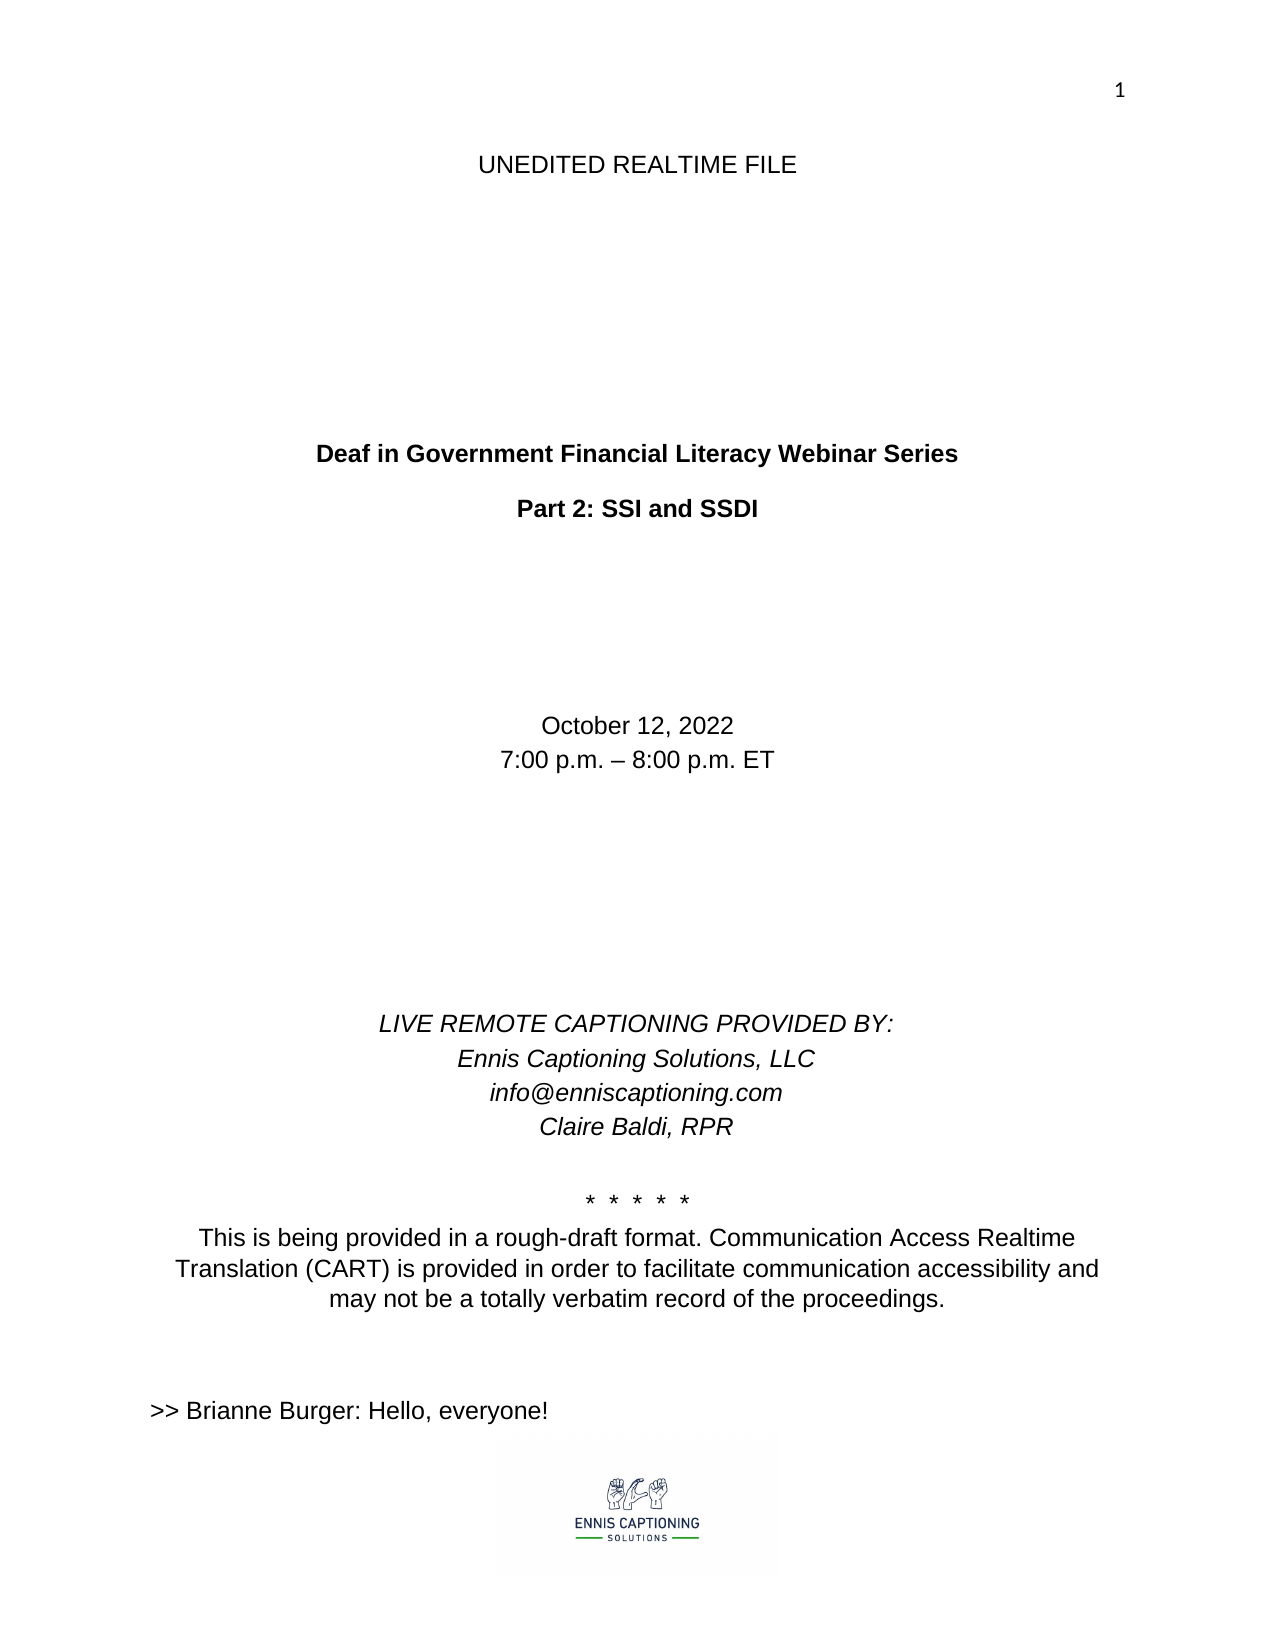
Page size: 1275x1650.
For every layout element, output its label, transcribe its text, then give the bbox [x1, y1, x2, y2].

text * * * * * [150, 1189, 1125, 1218]
text Deaf in Government Financial Literacy Webinar Series [150, 439, 1125, 468]
text 7:00 p.m. – 8:00 p.m. ET [150, 746, 1125, 774]
text This is being provided in a rough-draft format. Communication Access Realtime Translation (CART) is provided in order to facilitate communication accessibility and may not be a totally verbatim record of the proceedings. [150, 1223, 1125, 1312]
text October 12, 2022 [150, 711, 1125, 740]
text Claire Baldi, RPR [150, 1112, 1125, 1141]
text UNEDITED REALTIME FILE [150, 150, 1125, 179]
text info@enniscaptioning.com [150, 1078, 1125, 1107]
text >> Brianne Burger: Hello, everyone! [150, 1396, 1125, 1424]
text Ennis Captioning Solutions, LLC [150, 1044, 1125, 1072]
picture [496, 1433, 779, 1575]
text Part 2: SSI and SSDI [150, 494, 1125, 523]
text LIVE REMOTE CAPTIONING PROVIDED BY: [150, 1009, 1125, 1038]
